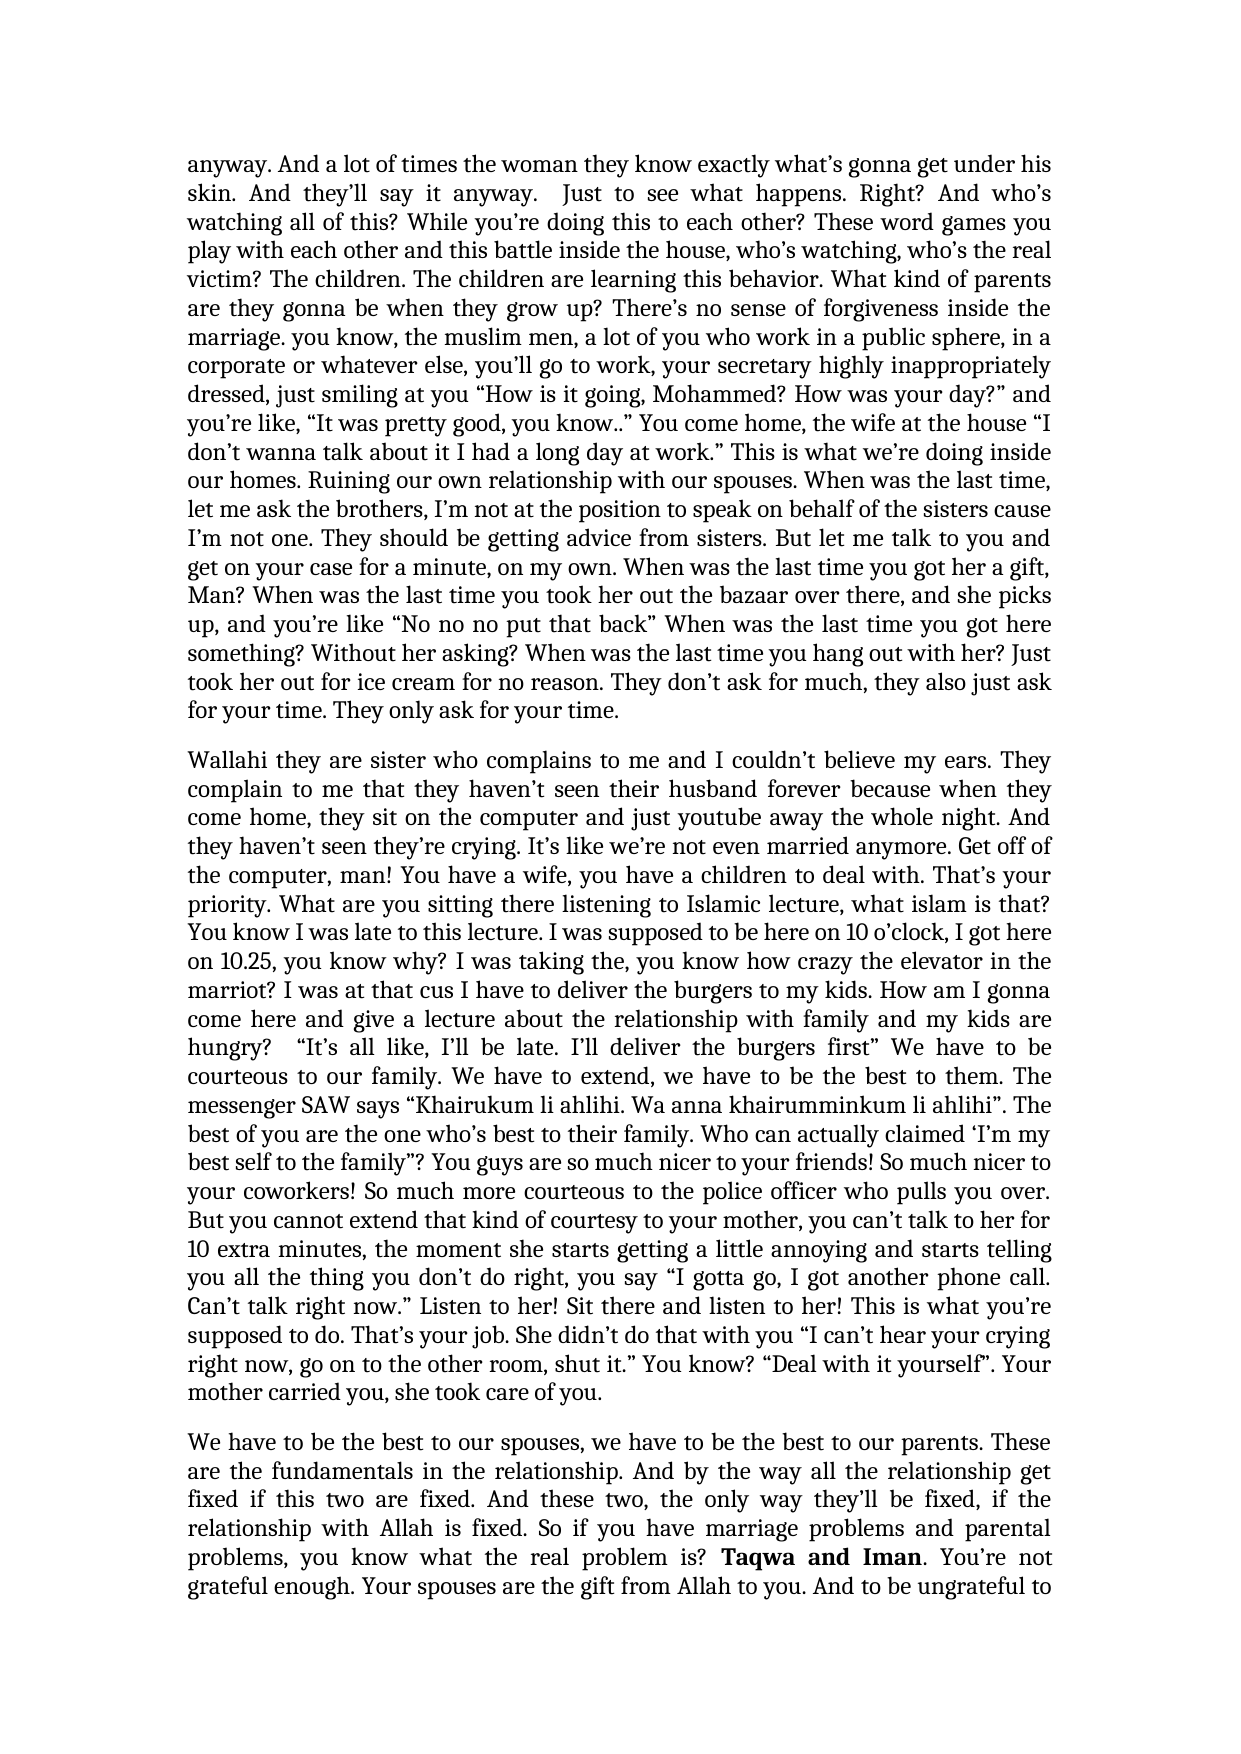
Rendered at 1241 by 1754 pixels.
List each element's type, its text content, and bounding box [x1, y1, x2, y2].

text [187, 150, 1053, 725]
text Wallahi they are sister who complains to me and I couldn’t believe my ears. They complain to me that they haven’t seen their husband forever because when they come home, they sit on the computer and just youtube away the whole night. And they haven’t seen they’re crying. It’s like we’re not even married anymore. Get off of the computer, man! You have a wife, you have a children to deal with. That’s your priority. What are you sitting there listening to Islamic lecture, what islam is that? You know I was late to this lecture. I was supposed to be here on 10 o’clock, I got here on 10.25, you know why? I was taking the, you know how crazy the elevator in the marriot? I was at that cus I have to deliver the burgers to my kids. How am I gonna come here and give a lecture about the relationship with family and my kids are hungry? “It’s all like, I’ll be late. I’ll deliver the burgers first” We have to be courteous to our family. We have to extend, we have to be the best to them. The messenger SAW says “Khairukum li ahlihi. Wa anna khairumminkum li ahlihi”. The best of you are the one who’s best to their family. Who can actually claimed ‘I’m my best self to the family”? You guys are so much nicer to your friends! So much nicer to your coworkers! So much more courteous to the police officer who pulls you over. But you cannot extend that kind of courtesy to your mother, you can’t talk to her for 10 extra minutes, the moment she starts getting a little annoying and starts telling you all the thing you don’t do right, you say “I gotta go, I got another phone call. Can’t talk right now.” Listen to her! Sit there and listen to her! This is what you’re supposed to do. That’s your job. She didn’t do that with you “I can’t hear your crying right now, go on to the other room, shut it.” You know? “Deal with it yourself”. Your mother carried you, she took care of you. [187, 746, 1053, 1407]
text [187, 1428, 1053, 1600]
